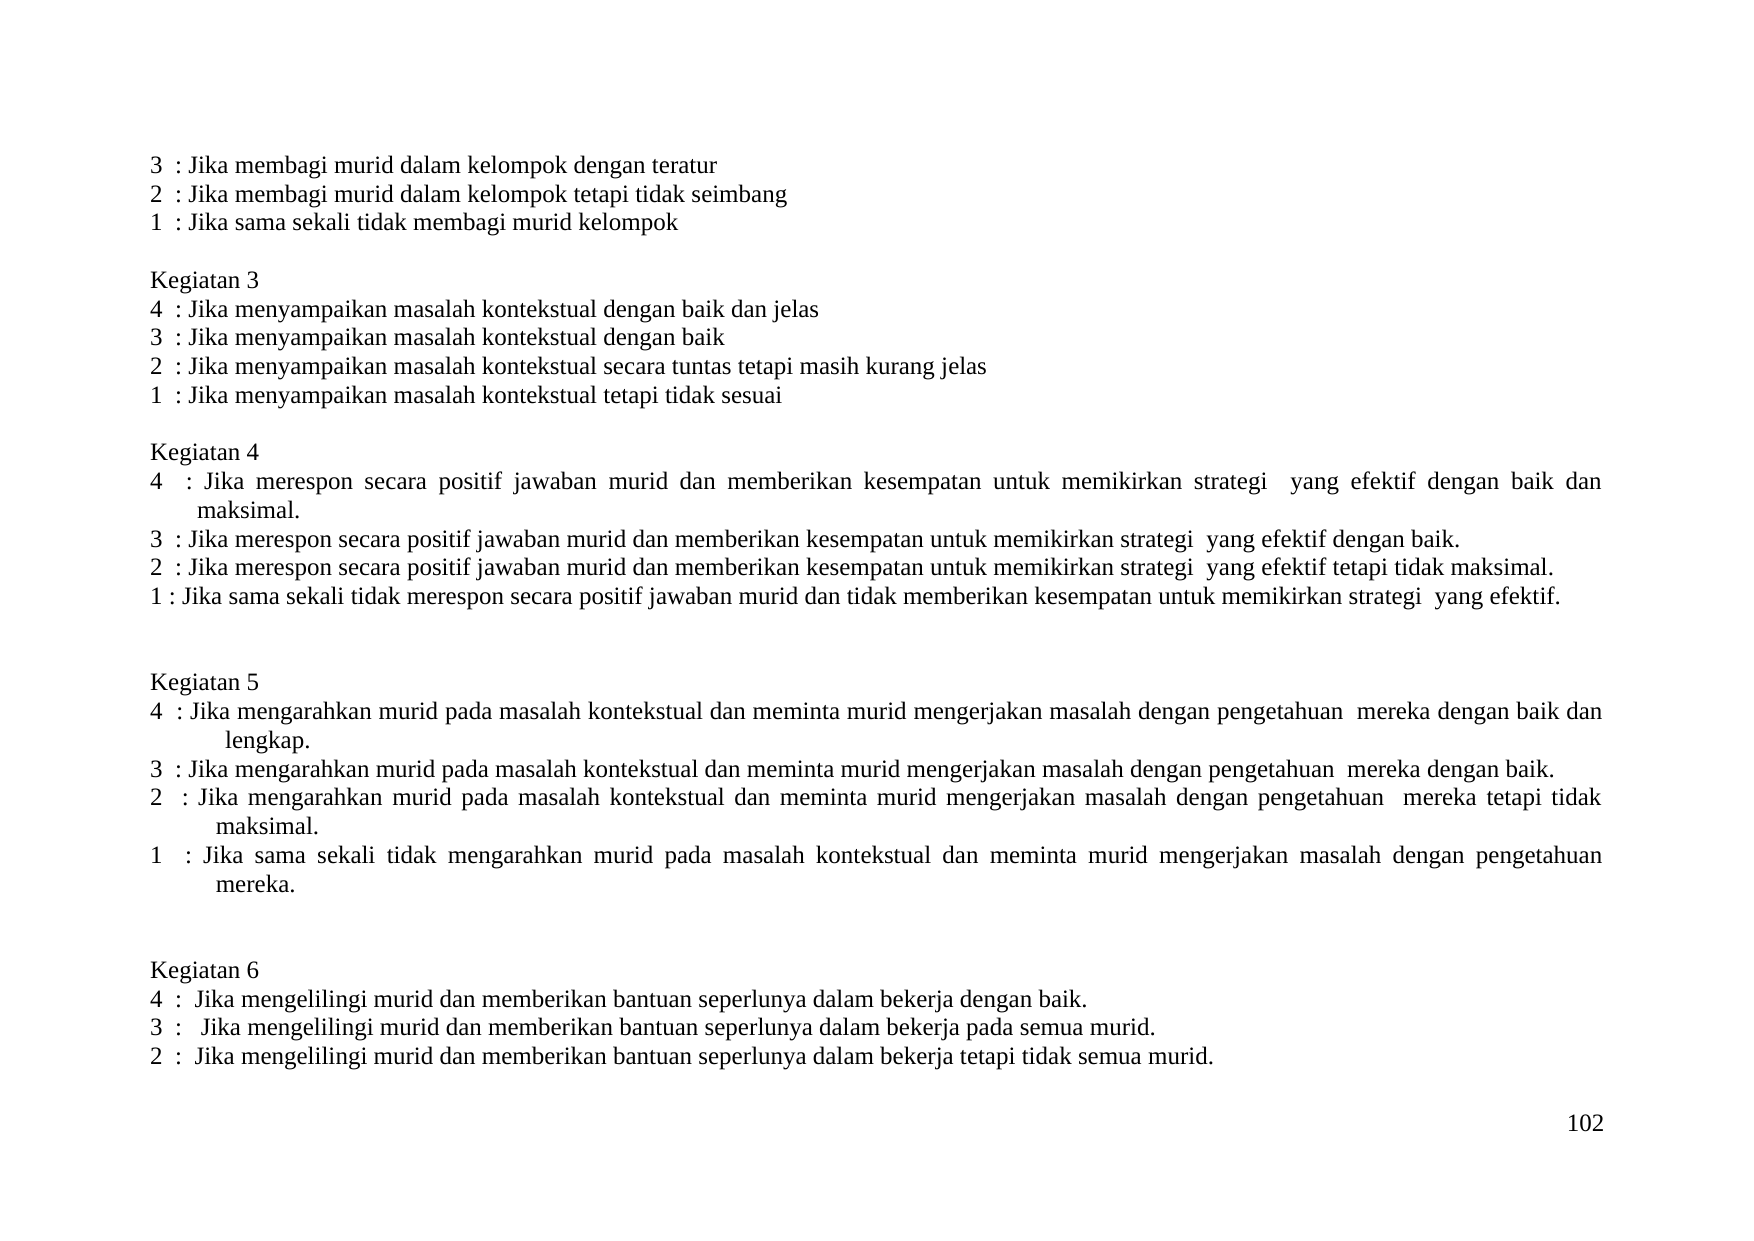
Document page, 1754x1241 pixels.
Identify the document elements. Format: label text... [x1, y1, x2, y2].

list 3 : Jika mengelilingi murid dan memberikan bantuan seperlunya dalam bekerja pada semua murid. [150, 1012, 1604, 1041]
list 2 : Jika merespon secara positif jawaban murid dan memberikan kesempatan untuk memikirkan strategi yang efektif tetapi tidak maksimal. [150, 552, 1604, 581]
list 1 : Jika sama sekali tidak mengarahkan murid pada masalah kontekstual dan meminta murid mengerjakan masalah dengan pengetahuan mereka. [150, 840, 1604, 897]
list 2 : Jika membagi murid dalam kelompok tetapi tidak seimbang [150, 179, 1604, 207]
list Kegiatan 3 [150, 265, 1604, 294]
list 3 : Jika menyampaikan masalah kontekstual dengan baik [150, 322, 1604, 351]
list 2 : Jika mengelilingi murid dan memberikan bantuan seperlunya dalam bekerja tetapi tidak semua murid. [150, 1041, 1604, 1070]
list Kegiatan 5 [150, 667, 1604, 696]
list 2 : Jika menyampaikan masalah kontekstual secara tuntas tetapi masih kurang jelas [150, 351, 1604, 380]
list 3 : Jika merespon secara positif jawaban murid dan memberikan kesempatan untuk memikirkan strategi yang efektif dengan baik. [150, 524, 1604, 552]
list Kegiatan 6 [150, 955, 1604, 984]
list 4 : Jika mengarahkan murid pada masalah kontekstual dan meminta murid mengerjakan masalah dengan pengetahuan mereka dengan baik dan lengkap. [150, 696, 1604, 754]
list 1 : Jika sama sekali tidak merespon secara positif jawaban murid dan tidak memberikan kesempatan untuk memikirkan strategi yang efektif. [150, 581, 1604, 610]
list Kegiatan 4 [150, 437, 1604, 466]
list 1 : Jika menyampaikan masalah kontekstual tetapi tidak sesuai [150, 380, 1604, 409]
list 2 : Jika mengarahkan murid pada masalah kontekstual dan meminta murid mengerjakan masalah dengan pengetahuan mereka tetapi tidak maksimal. [150, 782, 1604, 840]
list 4 : Jika merespon secara positif jawaban murid dan memberikan kesempatan untuk memikirkan strategi yang efektif dengan baik dan maksimal. [150, 466, 1604, 524]
list 4 : Jika mengelilingi murid dan memberikan bantuan seperlunya dalam bekerja dengan baik. [150, 984, 1604, 1012]
list 3 : Jika membagi murid dalam kelompok dengan teratur [150, 150, 1604, 179]
list 3 : Jika mengarahkan murid pada masalah kontekstual dan meminta murid mengerjakan masalah dengan pengetahuan mereka dengan baik. [150, 754, 1604, 782]
list 1 : Jika sama sekali tidak membagi murid kelompok [150, 207, 1604, 236]
list 4 : Jika menyampaikan masalah kontekstual dengan baik dan jelas [150, 294, 1604, 322]
